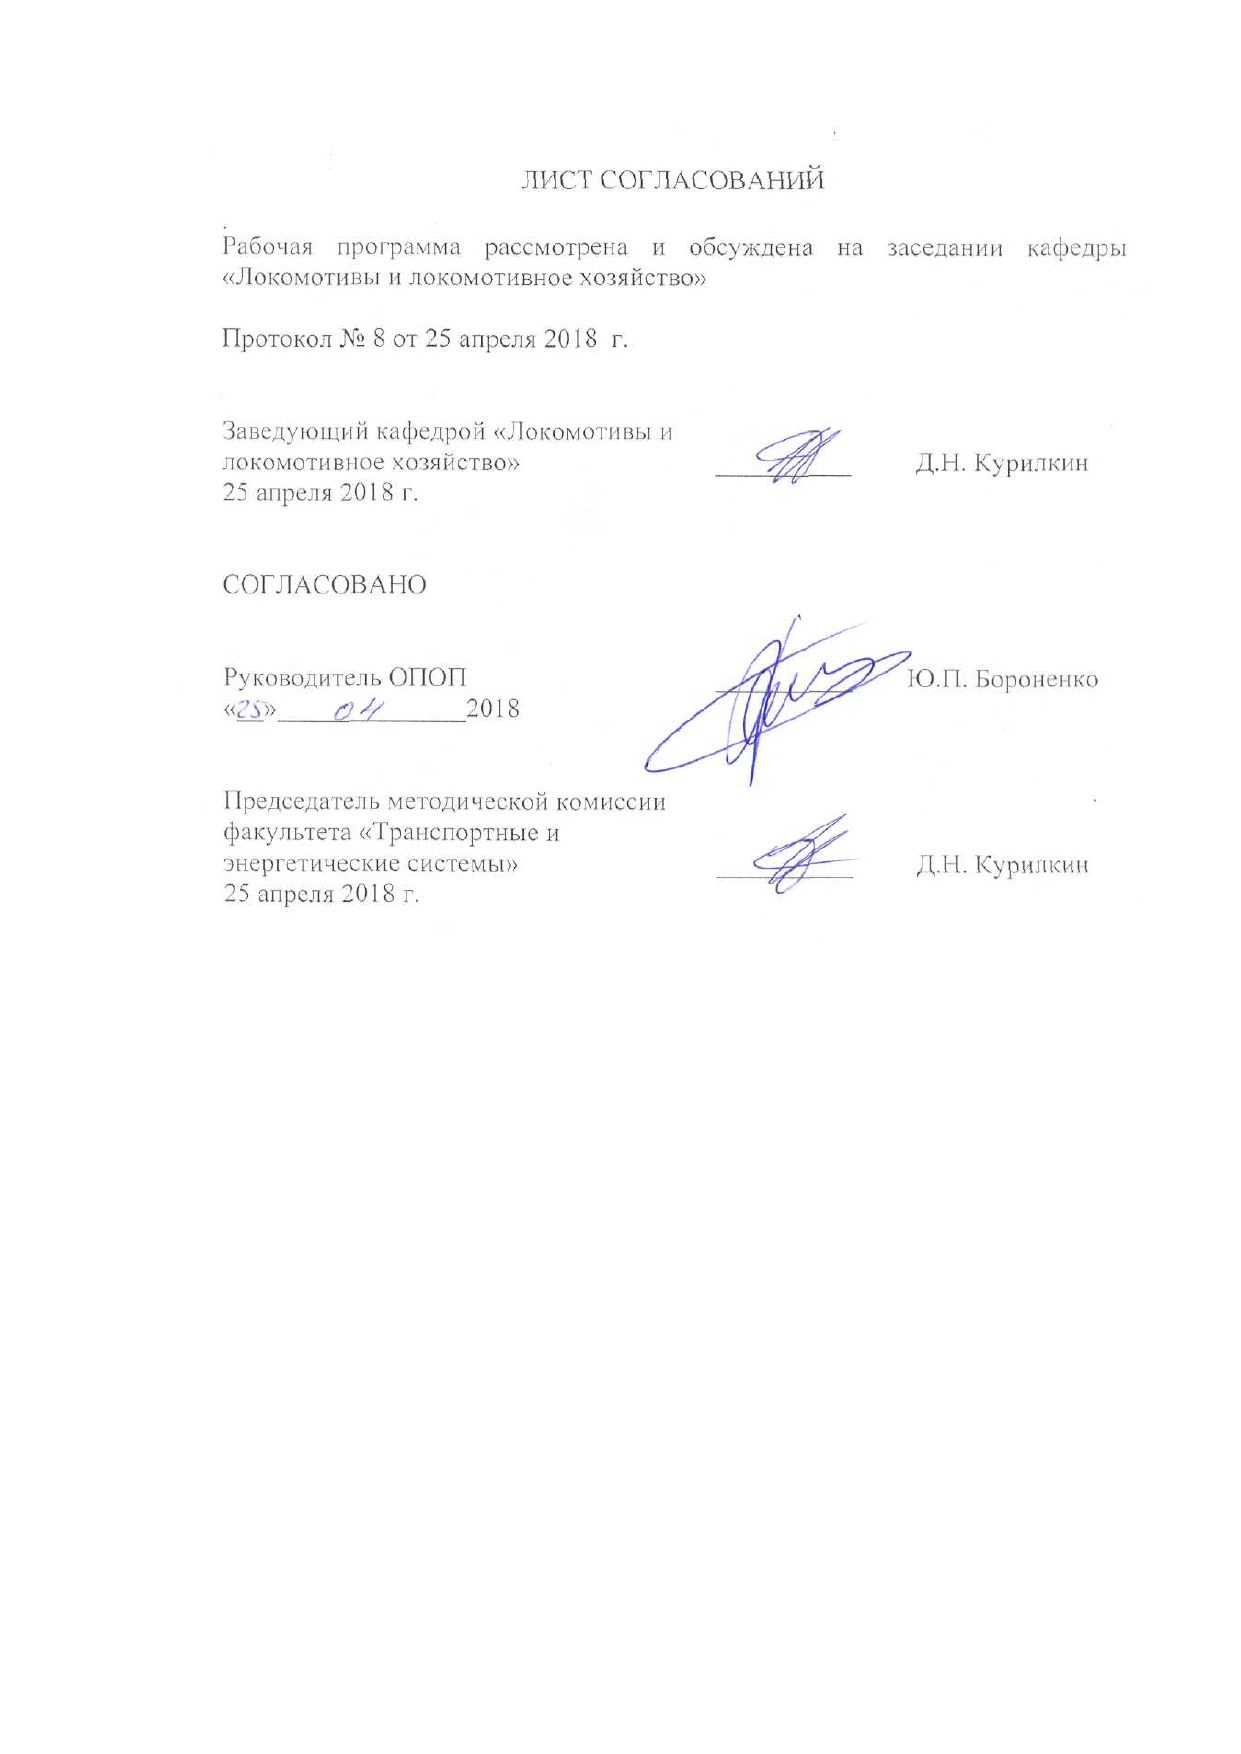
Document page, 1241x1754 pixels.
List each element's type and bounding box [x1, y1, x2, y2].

picture [177, 118, 1152, 941]
